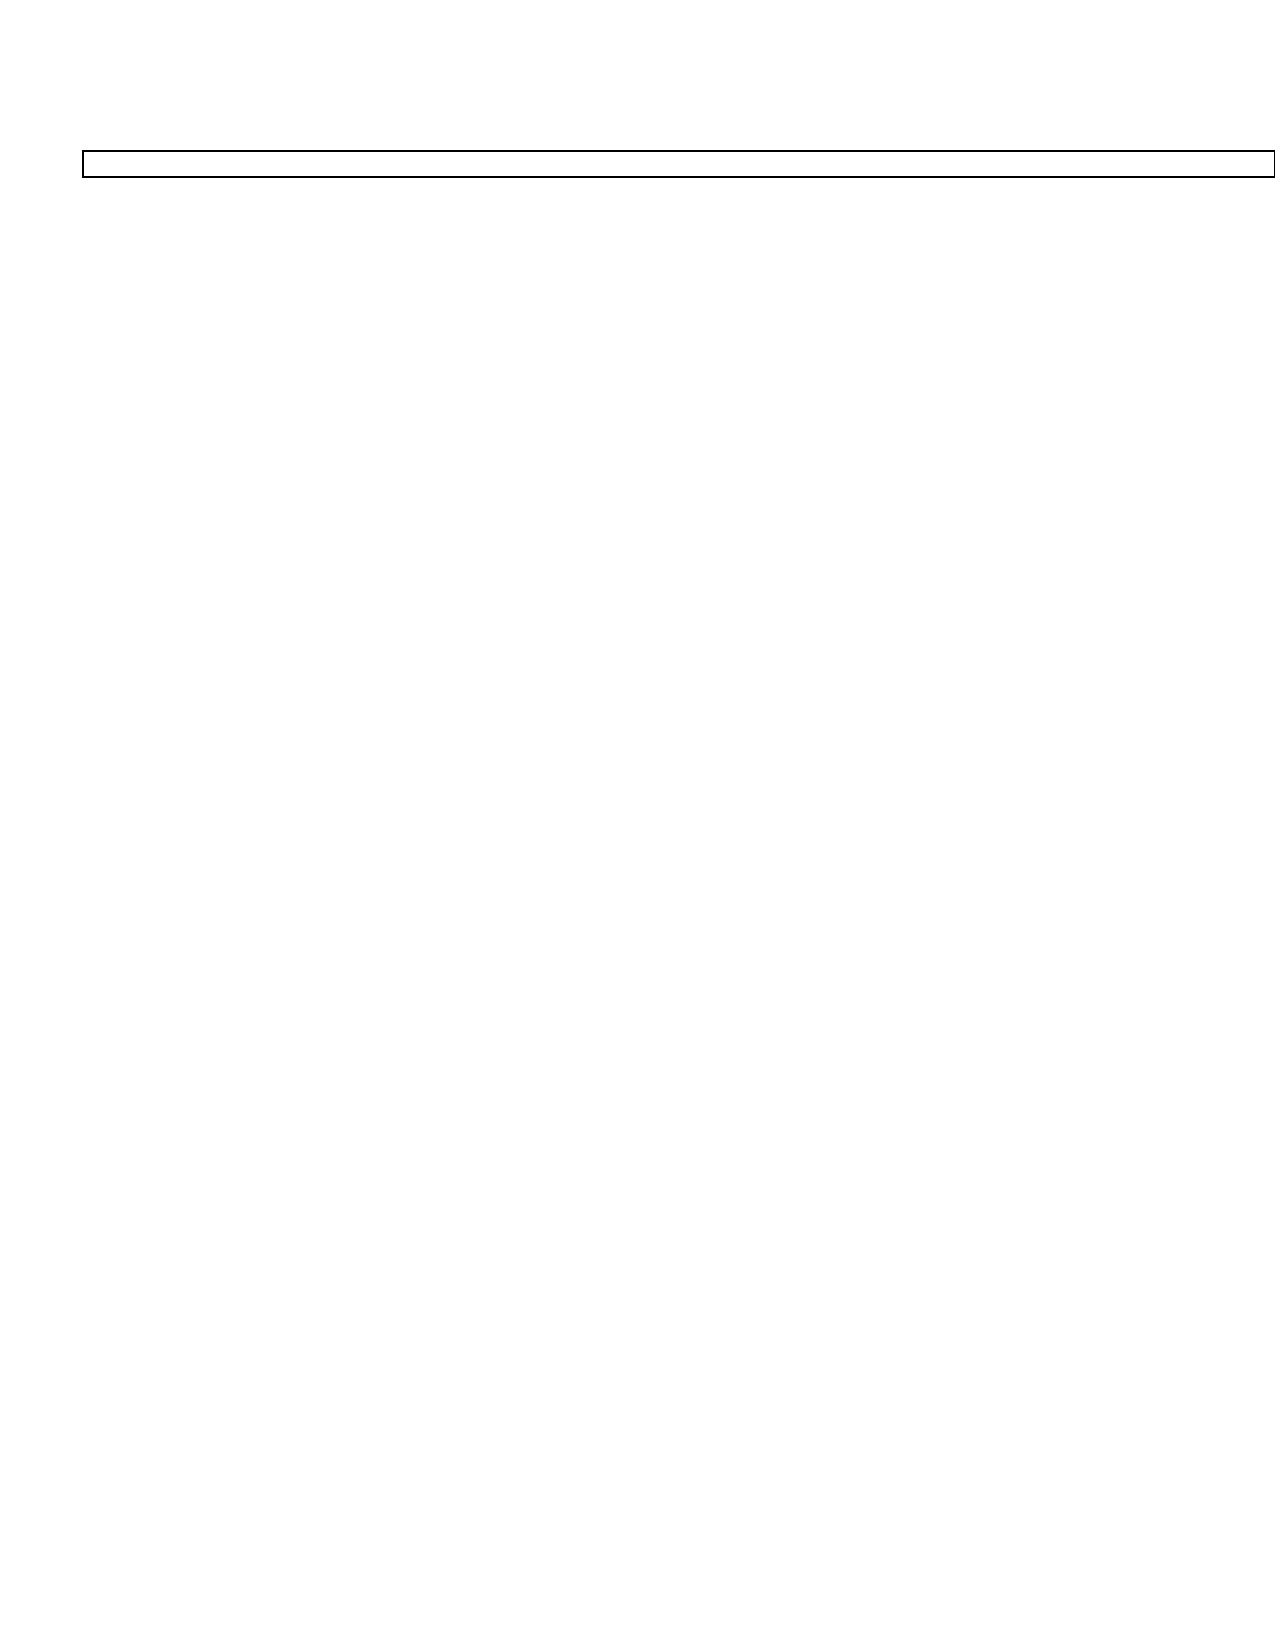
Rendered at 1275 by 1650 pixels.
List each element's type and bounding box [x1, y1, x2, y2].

table_cell [84, 152, 1274, 176]
